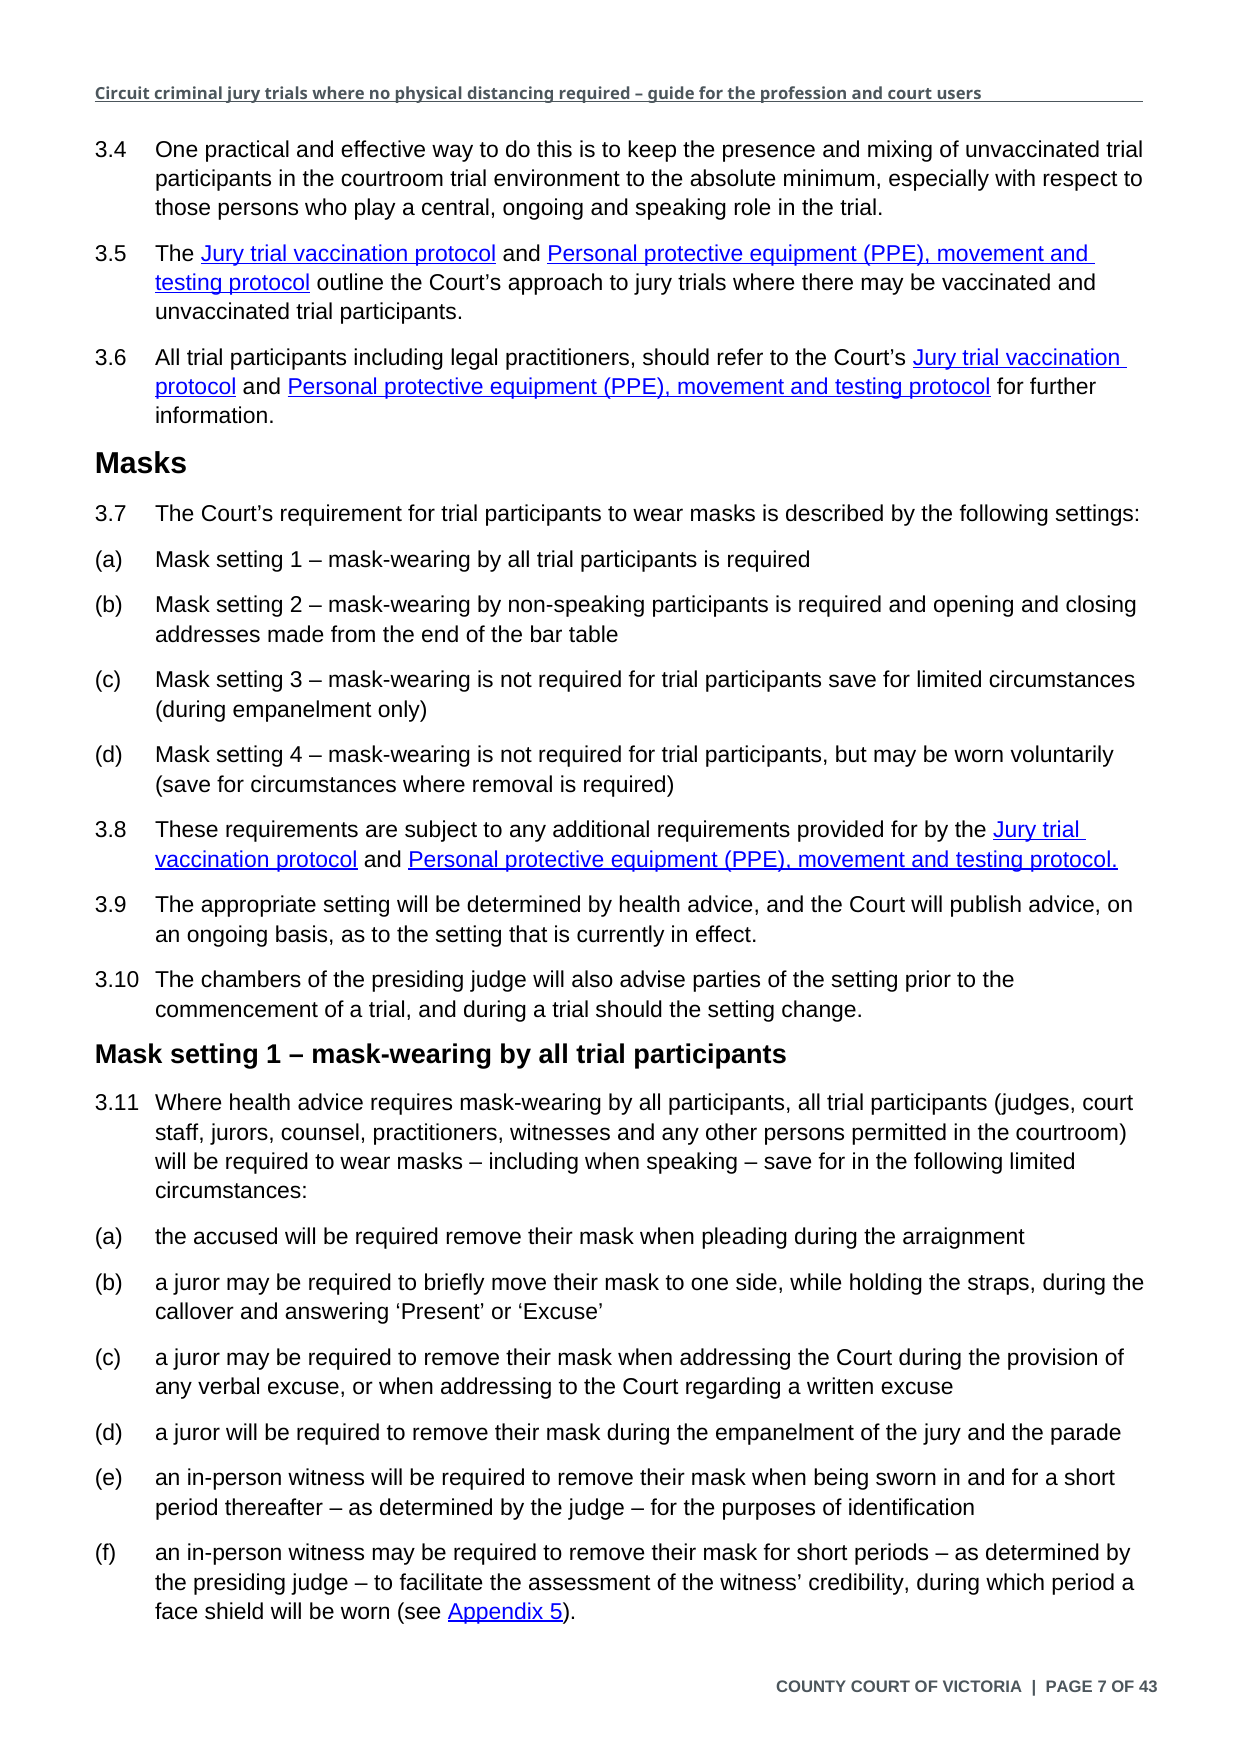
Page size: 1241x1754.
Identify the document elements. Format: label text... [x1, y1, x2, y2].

list Mask setting 3 – mask-wearing is not required for trial participants save for limited circumstances (during empanelment only) [94, 663, 1146, 722]
subtitle Mask setting 1 – mask-wearing by all trial participants [94, 1038, 1146, 1070]
list Mask setting 1 – mask-wearing by all trial participants is required [94, 543, 1146, 572]
list an in-person witness may be required to remove their mask for short periods – as determined by the presiding judge – to facilitate the assessment of the witness’ credibility, during which period a face shield will be worn (see Appendix 5). [94, 1536, 1146, 1624]
list Mask setting 4 – mask-wearing is not required for trial participants, but may be worn voluntarily (save for circumstances where removal is required) [94, 738, 1146, 797]
list a juror may be required to remove their mask when addressing the Court during the provision of any verbal excuse, or when addressing to the Court regarding a written excuse [94, 1341, 1146, 1399]
text The Jury trial vaccination protocol and Personal protective equipment (PPE), movement and testing protocol outline the Court’s approach to jury trials where there may be vaccinated and unvaccinated trial participants. [94, 237, 1146, 324]
text The Court’s requirement for trial participants to wear masks is described by the following settings: [94, 497, 1146, 526]
text Where health advice requires mask-wearing by all participants, all trial participants (judges, court staff, jurors, counsel, practitioners, witnesses and any other persons permitted in the courtroom) will be required to wear masks – including when speaking – save for in the following limited circumstances: [94, 1086, 1146, 1203]
list an in-person witness will be required to remove their mask when being sworn in and for a short period thereafter – as determined by the judge – for the purposes of identification [94, 1461, 1146, 1520]
list a juror may be required to briefly move their mask to one side, while holding the straps, during the callover and answering ‘Present’ or ‘Excuse’ [94, 1266, 1146, 1324]
list a juror will be required to remove their mask during the empanelment of the jury and the parade [94, 1416, 1146, 1445]
subtitle Masks [94, 445, 1146, 480]
text The chambers of the presiding judge will also advise parties of the setting prior to the commencement of a trial, and during a trial should the setting change. [94, 963, 1146, 1022]
list Mask setting 2 – mask-wearing by non-speaking participants is required and opening and closing addresses made from the end of the bar table [94, 588, 1146, 647]
text One practical and effective way to do this is to keep the presence and mixing of unvaccinated trial participants in the courtroom trial environment to the absolute minimum, especially with respect to those persons who play a central, ongoing and speaking role in the trial. [94, 133, 1146, 220]
text The appropriate setting will be determined by health advice, and the Court will publish advice, on an ongoing basis, as to the setting that is currently in effect. [94, 888, 1146, 947]
text These requirements are subject to any additional requirements provided for by the Jury trial vaccination protocol and Personal protective equipment (PPE), movement and testing protocol. [94, 813, 1146, 872]
list the accused will be required remove their mask when pleading during the arraignment [94, 1220, 1146, 1249]
text All trial participants including legal practitioners, should refer to the Court’s Jury trial vaccination protocol and Personal protective equipment (PPE), movement and testing protocol for further information. [94, 341, 1146, 429]
